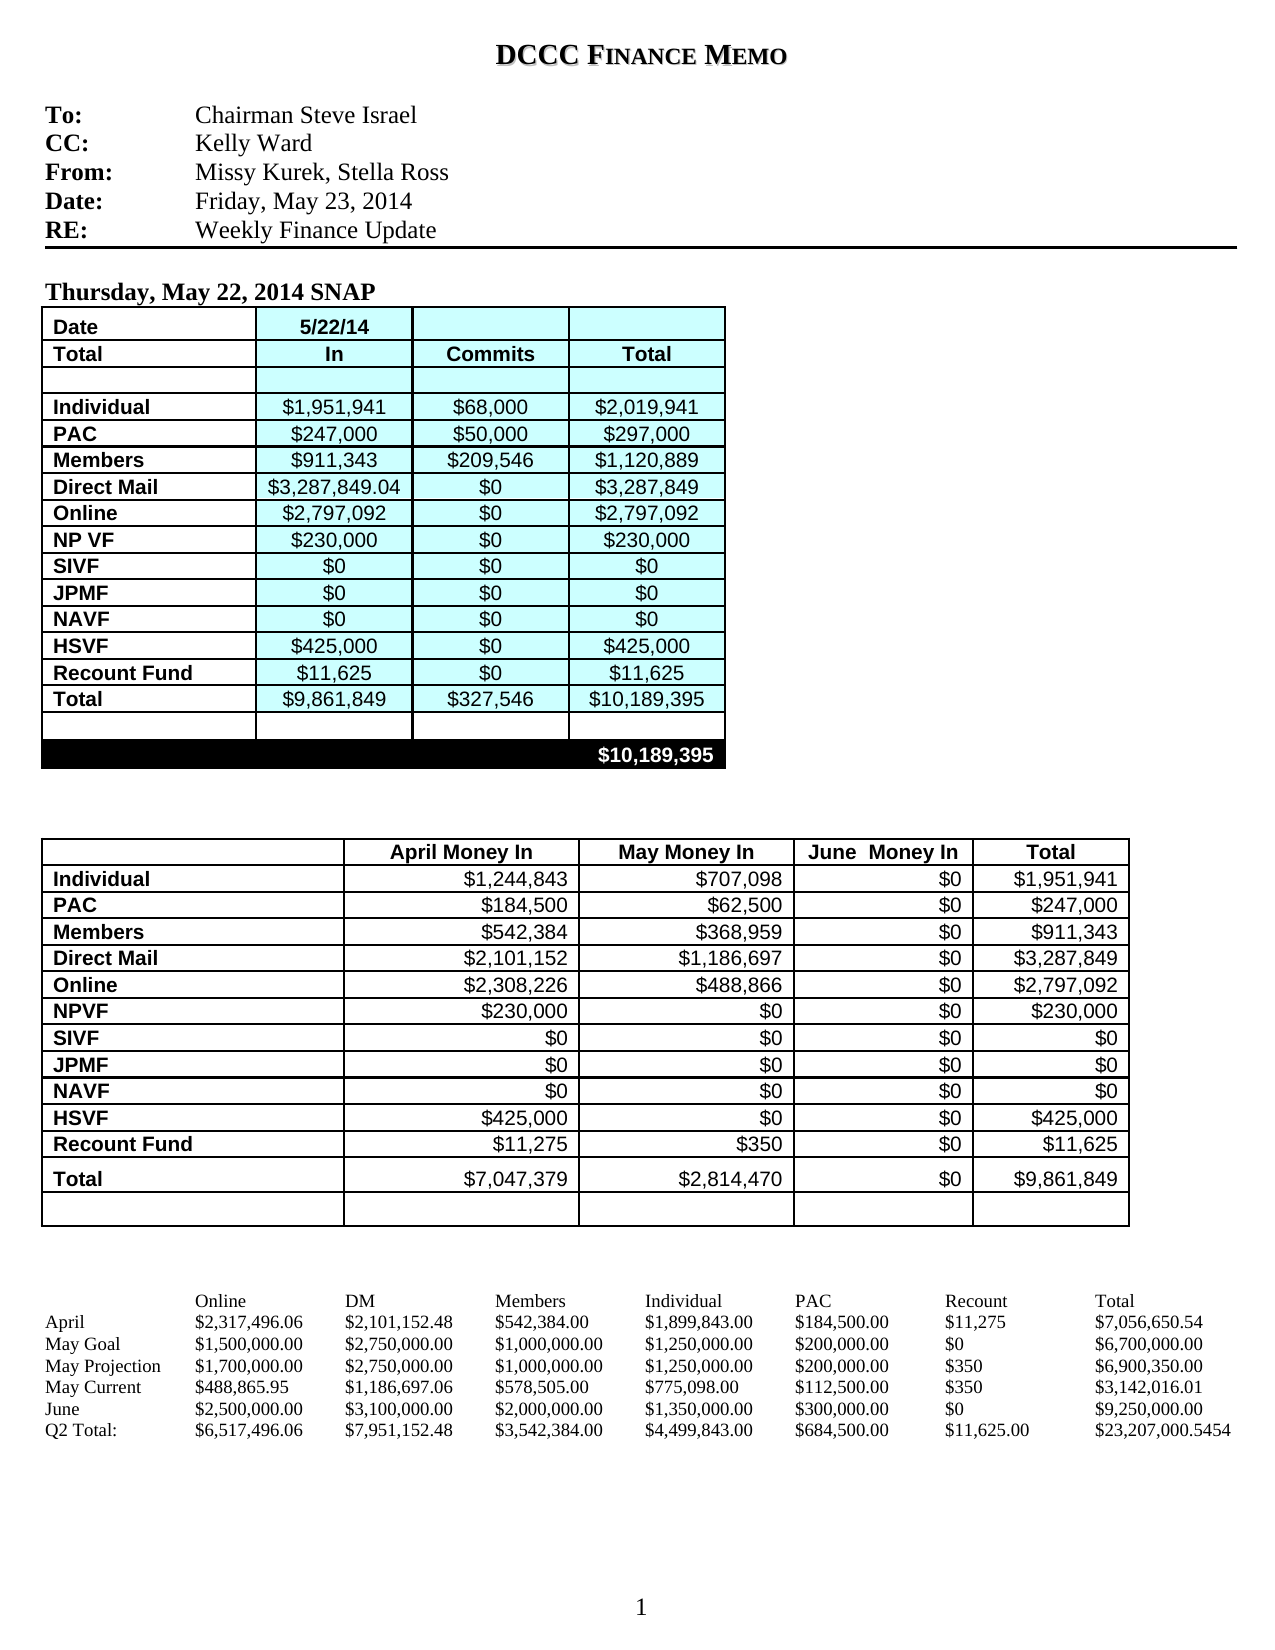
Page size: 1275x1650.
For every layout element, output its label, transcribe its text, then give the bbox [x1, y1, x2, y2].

table_cell $9,861,849 [257, 686, 411, 711]
table_cell [795, 1193, 972, 1225]
table_cell $0 [414, 660, 568, 684]
table_cell $0 [580, 1079, 793, 1103]
table_cell Individual [43, 394, 255, 419]
table_cell $2,814,470 [580, 1158, 793, 1191]
table_cell [43, 713, 255, 739]
table_cell $0 [570, 580, 724, 605]
table_cell [570, 368, 724, 392]
table_cell $0 [795, 1132, 972, 1156]
table_cell $209,546 [414, 448, 568, 472]
table_cell [414, 713, 568, 739]
table_cell $327,546 [414, 686, 568, 711]
table_cell [257, 713, 411, 739]
table_cell $2,797,092 [974, 972, 1128, 997]
table_cell [570, 713, 724, 739]
table_cell $911,343 [974, 919, 1128, 944]
table_cell $0 [795, 1158, 972, 1191]
table_cell Total [43, 341, 255, 366]
text April $2,317,496.06 $2,101,152.48 $542,384.00 $1,899,843.00 $184,500.00 $11,275 $7,056,650.54 [45, 1311, 1237, 1333]
table_cell $9,861,849 [974, 1158, 1128, 1191]
table_cell PAC [43, 893, 343, 917]
table_cell Recount Fund [43, 660, 255, 684]
table_cell $11,625 [974, 1132, 1128, 1156]
table_cell JPMF [43, 580, 255, 605]
table_cell $0 [257, 607, 411, 631]
table_cell $0 [570, 554, 724, 578]
table_cell $1,244,843 [345, 866, 578, 891]
table_cell JPMF [43, 1052, 343, 1076]
table_cell $1,951,941 [974, 866, 1128, 891]
table_cell $488,866 [580, 972, 793, 997]
table_cell $11,625 [570, 660, 724, 684]
table_cell $3,287,849 [570, 474, 724, 498]
table_cell $0 [345, 1052, 578, 1076]
table_cell $62,500 [580, 893, 793, 917]
table_header May Money In [580, 840, 793, 864]
table_cell SIVF [43, 554, 255, 578]
table_cell $425,000 [570, 633, 724, 658]
table_header April Money In [345, 840, 578, 864]
table_cell $0 [414, 633, 568, 658]
table_cell $0 [795, 999, 972, 1023]
table_cell [43, 1193, 343, 1225]
table_cell $0 [795, 1105, 972, 1129]
table_cell $0 [345, 1025, 578, 1050]
table_cell $425,000 [345, 1105, 578, 1129]
text Q2 Total: $6,517,496.06 $7,951,152.48 $3,542,384.00 $4,499,843.00 $684,500.00 $11,625.00 $23,207,000.5454 [45, 1419, 1237, 1441]
table_cell $2,101,152 [345, 946, 578, 970]
table_cell Total [43, 1158, 343, 1191]
table_cell Online [43, 501, 255, 525]
table_cell NAVF [43, 1079, 343, 1103]
table_cell $3,287,849 [974, 946, 1128, 970]
table_cell $297,000 [570, 421, 724, 445]
table_header June Money In [795, 840, 972, 864]
table_cell $425,000 [257, 633, 411, 658]
text Online DM Members Individual PAC Recount Total [45, 1290, 1237, 1311]
table_cell $0 [795, 1025, 972, 1050]
table_cell $2,019,941 [570, 394, 724, 419]
table_cell $247,000 [974, 893, 1128, 917]
table_cell $230,000 [345, 999, 578, 1023]
table_cell $10,189,395 [570, 741, 724, 767]
table_cell Direct Mail [43, 946, 343, 970]
table_cell $230,000 [257, 527, 411, 552]
table_cell [257, 741, 411, 767]
table_cell $0 [414, 580, 568, 605]
table_cell [257, 368, 411, 392]
table_cell $0 [257, 580, 411, 605]
table_cell $2,308,226 [345, 972, 578, 997]
table_cell $247,000 [257, 421, 411, 445]
table_cell $2,797,092 [570, 501, 724, 525]
table_cell $7,047,379 [345, 1158, 578, 1191]
table_header Total [974, 840, 1128, 864]
table_cell $11,625 [257, 660, 411, 684]
text May Projection $1,700,000.00 $2,750,000.00 $1,000,000.00 $1,250,000.00 $200,000.00 $350 $6,900,350.00 [45, 1354, 1237, 1376]
table_cell $0 [414, 501, 568, 525]
table_cell $350 [580, 1132, 793, 1156]
table_cell $0 [345, 1079, 578, 1103]
text DCCC Finance Memo [45, 37, 1237, 71]
table_cell $542,384 [345, 919, 578, 944]
table_header [43, 840, 343, 864]
text Thursday, May 22, 2014 SNAP [45, 277, 1237, 306]
text June $2,500,000.00 $3,100,000.00 $2,000,000.00 $1,350,000.00 $300,000.00 $0 $9,250,000.00 [45, 1398, 1237, 1419]
table_cell $0 [795, 946, 972, 970]
table_cell $0 [414, 554, 568, 578]
table_cell $368,959 [580, 919, 793, 944]
table_cell HSVF [43, 1105, 343, 1129]
table_cell $230,000 [974, 999, 1128, 1023]
table_cell $0 [795, 1052, 972, 1076]
table_cell Commits [414, 341, 568, 366]
table_cell Total [43, 686, 255, 711]
table_cell $10,189,395 [570, 686, 724, 711]
table_cell $0 [414, 527, 568, 552]
text May Current $488,865.95 $1,186,697.06 $578,505.00 $775,098.00 $112,500.00 $350 $3,142,016.01 [45, 1376, 1237, 1398]
table_cell $0 [570, 607, 724, 631]
table_cell [43, 368, 255, 392]
table_cell $3,287,849.04 [257, 474, 411, 498]
table_cell [414, 368, 568, 392]
table_cell Members [43, 919, 343, 944]
text To: Chairman Steve Israel [45, 100, 1237, 128]
table_cell $1,951,941 [257, 394, 411, 419]
table_cell $68,000 [414, 394, 568, 419]
table_cell Online [43, 972, 343, 997]
table_cell $230,000 [570, 527, 724, 552]
table_cell SIVF [43, 1025, 343, 1050]
table_cell $911,343 [257, 448, 411, 472]
table_cell Members [43, 448, 255, 472]
table_cell NP VF [43, 527, 255, 552]
text May Goal $1,500,000.00 $2,750,000.00 $1,000,000.00 $1,250,000.00 $200,000.00 $0 $6,700,000.00 [45, 1333, 1237, 1354]
table_cell Direct Mail [43, 474, 255, 498]
table_cell $50,000 [414, 421, 568, 445]
text CC: Kelly Ward [45, 128, 1237, 157]
table_cell [43, 741, 255, 767]
table_cell $1,120,889 [570, 448, 724, 472]
table_cell Total [570, 341, 724, 366]
table_cell Recount Fund [43, 1132, 343, 1156]
table_cell $2,797,092 [257, 501, 411, 525]
table_cell $11,275 [345, 1132, 578, 1156]
table_cell $0 [580, 1025, 793, 1050]
table_cell [974, 1193, 1128, 1225]
table_cell $184,500 [345, 893, 578, 917]
table_cell PAC [43, 421, 255, 445]
table_cell $0 [414, 607, 568, 631]
table_cell $0 [974, 1052, 1128, 1076]
table_cell $425,000 [974, 1105, 1128, 1129]
table_cell $0 [974, 1079, 1128, 1103]
table_cell $0 [795, 1079, 972, 1103]
text RE: Weekly Finance Update [45, 215, 1237, 246]
table_cell In [257, 341, 411, 366]
table_cell [414, 741, 568, 767]
text Date: Friday, May 23, 2014 [45, 186, 1237, 215]
table_cell $0 [257, 554, 411, 578]
table_cell $0 [580, 1052, 793, 1076]
table_cell HSVF [43, 633, 255, 658]
table_cell $707,098 [580, 866, 793, 891]
table_cell Individual [43, 866, 343, 891]
table_cell $0 [580, 999, 793, 1023]
table_cell NAVF [43, 607, 255, 631]
table_cell $0 [795, 972, 972, 997]
table_cell $0 [974, 1025, 1128, 1050]
table_cell $0 [580, 1105, 793, 1129]
table_cell NPVF [43, 999, 343, 1023]
table_cell $1,186,697 [580, 946, 793, 970]
table_cell $0 [414, 474, 568, 498]
table_cell $0 [795, 866, 972, 891]
table_header [570, 308, 724, 339]
table_cell [580, 1193, 793, 1225]
table_cell [345, 1193, 578, 1225]
table_header Date [43, 308, 255, 339]
table_cell $0 [795, 893, 972, 917]
table_header 5/22/14 [257, 308, 411, 339]
table_header [414, 308, 568, 339]
text From: Missy Kurek, Stella Ross [45, 157, 1237, 186]
table_cell $0 [795, 919, 972, 944]
